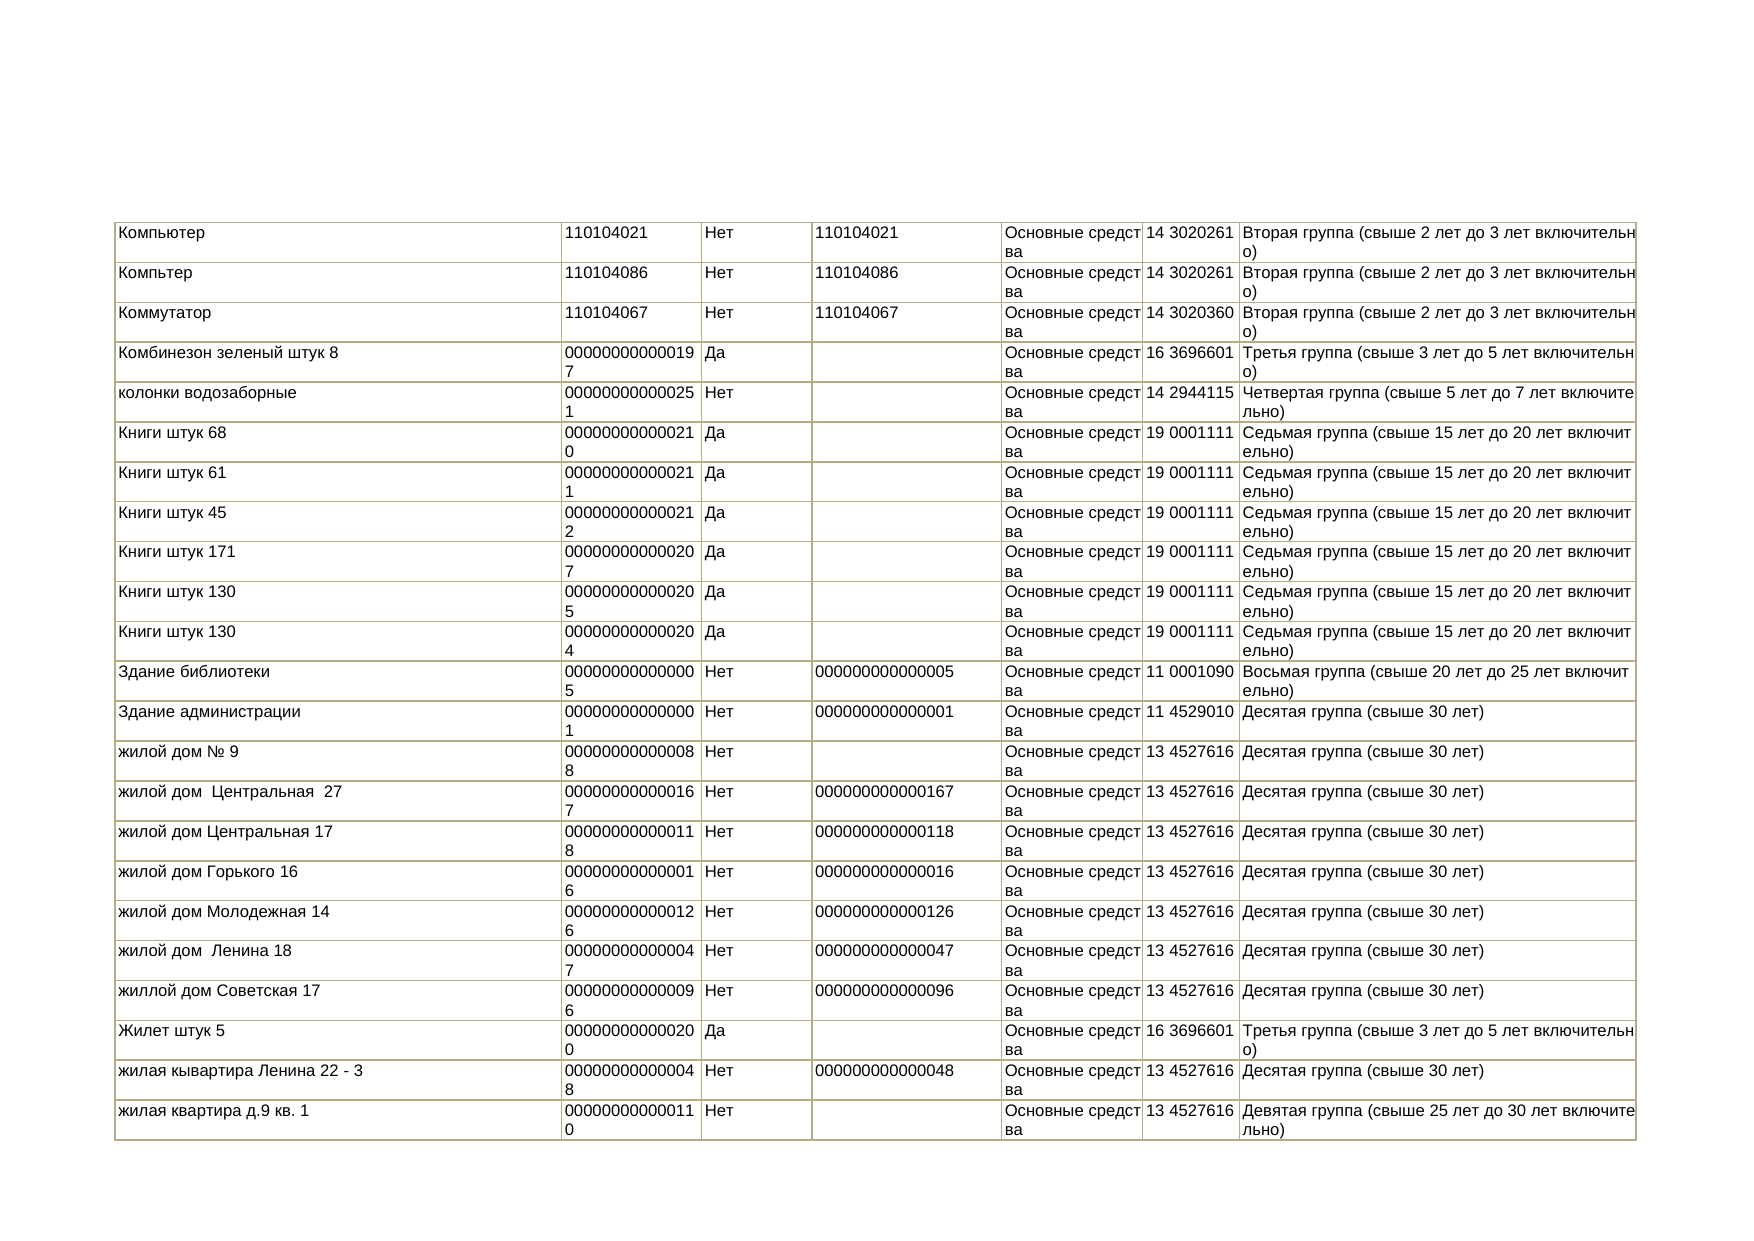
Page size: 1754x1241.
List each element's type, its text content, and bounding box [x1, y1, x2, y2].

table_cell Восьмая группа (свыше 20 лет до 25 лет включительно) [1240, 662, 1635, 700]
table_cell [813, 343, 1001, 381]
table_cell 000000000000118 [562, 822, 701, 860]
table_cell 000000000000016 [813, 862, 1001, 900]
table_cell Основные средства [1002, 622, 1142, 660]
table_cell Десятая группа (свыше 30 лет) [1240, 981, 1635, 1019]
table_cell 000000000000118 [813, 822, 1001, 860]
table_cell [813, 502, 1001, 541]
table_cell Нет [702, 1101, 811, 1139]
table_cell жилая квартира д.9 кв. 1 [116, 1101, 561, 1139]
table_cell 000000000000211 [562, 463, 701, 501]
table_cell Десятая группа (свыше 30 лет) [1240, 941, 1635, 979]
table_cell 000000000000048 [562, 1061, 701, 1099]
table_cell Основные средства [1002, 1021, 1142, 1059]
table_cell 13 4527616 [1143, 742, 1239, 780]
table_cell Да [702, 343, 811, 381]
table_cell 000000000000001 [813, 702, 1001, 740]
table_cell 000000000000212 [562, 502, 701, 541]
table_cell Десятая группа (свыше 30 лет) [1240, 782, 1635, 820]
table_cell Основные средства [1002, 582, 1142, 621]
table_cell 13 4527616 [1143, 941, 1239, 979]
table_cell [813, 742, 1001, 780]
table_cell Седьмая группа (свыше 15 лет до 20 лет включительно) [1240, 582, 1635, 621]
table_cell 19 0001111 [1143, 463, 1239, 501]
table_cell Десятая группа (свыше 30 лет) [1240, 862, 1635, 900]
table_cell Основные средства [1002, 742, 1142, 780]
table_cell Десятая группа (свыше 30 лет) [1240, 702, 1635, 740]
table_cell Нет [702, 702, 811, 740]
table_cell Да [702, 1021, 811, 1059]
table_cell 13 4527616 [1143, 1101, 1239, 1139]
table_cell Основные средства [1002, 941, 1142, 979]
table_cell Да [702, 622, 811, 660]
table_cell 000000000000167 [562, 782, 701, 820]
table_cell Основные средства [1002, 662, 1142, 700]
table_cell Нет [702, 742, 811, 780]
table_cell 11 0001090 [1143, 662, 1239, 700]
table_cell 000000000000048 [813, 1061, 1001, 1099]
table_cell 14 3020261 [1143, 263, 1239, 301]
table_cell 000000000000204 [562, 622, 701, 660]
table_cell 13 4527616 [1143, 862, 1239, 900]
table_cell Седьмая группа (свыше 15 лет до 20 лет включительно) [1240, 463, 1635, 501]
table_cell Нет [702, 822, 811, 860]
table_cell Нет [702, 263, 811, 301]
table_cell Десятая группа (свыше 30 лет) [1240, 822, 1635, 860]
table_cell Девятая группа (свыше 25 лет до 30 лет включительно) [1240, 1101, 1635, 1139]
table_cell Основные средства [1002, 263, 1142, 301]
table_cell Основные средства [1002, 542, 1142, 581]
table_cell 000000000000205 [562, 582, 701, 621]
table_cell Да [702, 542, 811, 581]
table_cell 000000000000126 [562, 901, 701, 940]
table_cell 13 4527616 [1143, 901, 1239, 940]
table_cell [813, 383, 1001, 421]
table_cell [813, 463, 1001, 501]
table_cell Книги штук 130 [116, 622, 561, 660]
table_cell 000000000000088 [562, 742, 701, 780]
table_cell 000000000000005 [813, 662, 1001, 700]
table_cell 13 4527616 [1143, 822, 1239, 860]
table_cell 110104067 [562, 303, 701, 341]
table_cell Основные средства [1002, 901, 1142, 940]
table_cell жиллой дом Советская 17 [116, 981, 561, 1019]
table_cell Седьмая группа (свыше 15 лет до 20 лет включительно) [1240, 423, 1635, 461]
table_cell Основные средства [1002, 303, 1142, 341]
table_cell Нет [702, 1061, 811, 1099]
table_cell 19 0001111 [1143, 622, 1239, 660]
table_cell жилой дом Центральная 17 [116, 822, 561, 860]
table_cell жилой дом № 9 [116, 742, 561, 780]
table_cell 13 4527616 [1143, 1061, 1239, 1099]
table_cell Основные средства [1002, 1061, 1142, 1099]
table_cell Десятая группа (свыше 30 лет) [1240, 1061, 1635, 1099]
table_cell 000000000000047 [813, 941, 1001, 979]
table_cell 000000000000096 [813, 981, 1001, 1019]
table_cell Седьмая группа (свыше 15 лет до 20 лет включительно) [1240, 502, 1635, 541]
table_cell Десятая группа (свыше 30 лет) [1240, 901, 1635, 940]
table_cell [1240, 263, 1635, 301]
table_cell Основные средства [1002, 702, 1142, 740]
table_cell Основные средства [1002, 383, 1142, 421]
table_cell 000000000000126 [813, 901, 1001, 940]
table_cell 110104086 [562, 263, 701, 301]
table_cell Книги штук 68 [116, 423, 561, 461]
table_cell 110104021 [813, 223, 1001, 261]
table_cell 11 4529010 [1143, 702, 1239, 740]
table_cell 000000000000200 [562, 1021, 701, 1059]
table_cell Здание администрации [116, 702, 561, 740]
table_cell Вторая группа (свыше 2 лет до 3 лет включительно) [1240, 303, 1635, 341]
table_cell 19 0001111 [1143, 502, 1239, 541]
table_cell 000000000000207 [562, 542, 701, 581]
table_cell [1240, 223, 1635, 261]
table_cell [813, 622, 1001, 660]
table_cell Нет [702, 303, 811, 341]
table_cell Нет [702, 901, 811, 940]
table_cell 13 4527616 [1143, 782, 1239, 820]
table_cell Третья группа (свыше 3 лет до 5 лет включительно) [1240, 343, 1635, 381]
table_cell [813, 423, 1001, 461]
table_cell Основные средства [1002, 822, 1142, 860]
table_cell колонки водозаборные [116, 383, 561, 421]
table_cell Десятая группа (свыше 30 лет) [1240, 742, 1635, 780]
table_cell Нет [702, 862, 811, 900]
table_cell Книги штук 171 [116, 542, 561, 581]
table_cell Компьтер [116, 263, 561, 301]
table_cell Основные средства [1002, 782, 1142, 820]
table_cell Нет [702, 981, 811, 1019]
table_cell Основные средства [1002, 423, 1142, 461]
table_cell Основные средства [1002, 981, 1142, 1019]
table_cell 19 0001111 [1143, 423, 1239, 461]
table_cell Основные средства [1002, 502, 1142, 541]
table_cell 000000000000005 [562, 662, 701, 700]
table_cell 000000000000167 [813, 782, 1001, 820]
table_cell Нет [702, 662, 811, 700]
table_cell 14 3020360 [1143, 303, 1239, 341]
table_cell жилой дом Горького 16 [116, 862, 561, 900]
table_cell 110104067 [813, 303, 1001, 341]
table_cell Основные средства [1002, 862, 1142, 900]
table_cell Книги штук 45 [116, 502, 561, 541]
table_cell 000000000000096 [562, 981, 701, 1019]
table_cell жилой дом Ленина 18 [116, 941, 561, 979]
table_cell Нет [702, 782, 811, 820]
table_cell 000000000000001 [562, 702, 701, 740]
table_cell 14 2944115 [1143, 383, 1239, 421]
table_cell Да [702, 463, 811, 501]
table_cell 110104086 [813, 263, 1001, 301]
table_cell [813, 1101, 1001, 1139]
table_cell Да [702, 582, 811, 621]
table_cell 000000000000210 [562, 423, 701, 461]
table_cell Четвертая группа (свыше 5 лет до 7 лет включительно) [1240, 383, 1635, 421]
table_cell 000000000000047 [562, 941, 701, 979]
table_cell Да [702, 502, 811, 541]
table_cell Основные средства [1002, 343, 1142, 381]
table_cell [813, 1021, 1001, 1059]
table_cell Книги штук 130 [116, 582, 561, 621]
table_cell 14 3020261 [1143, 223, 1239, 261]
table_cell Да [702, 423, 811, 461]
table_cell жилая кывартира Ленина 22 - 3 [116, 1061, 561, 1099]
table_cell жилой дом Молодежная 14 [116, 901, 561, 940]
table_cell Коммутатор [116, 303, 561, 341]
table_cell 000000000000016 [562, 862, 701, 900]
table_cell 000000000000197 [562, 343, 701, 381]
table_cell 110104021 [562, 223, 701, 261]
table_cell Основные средства [1002, 463, 1142, 501]
table_cell Третья группа (свыше 3 лет до 5 лет включительно) [1240, 1021, 1635, 1059]
table_cell Нет [702, 223, 811, 261]
table_cell 000000000000110 [562, 1101, 701, 1139]
table_cell 16 3696601 [1143, 343, 1239, 381]
table_cell Жилет штук 5 [116, 1021, 561, 1059]
table_cell 16 3696601 [1143, 1021, 1239, 1059]
table_cell Нет [702, 383, 811, 421]
table_cell Книги штук 61 [116, 463, 561, 501]
table_cell 19 0001111 [1143, 542, 1239, 581]
table_cell жилой дом Центральная 27 [116, 782, 561, 820]
table_cell Нет [702, 941, 811, 979]
table_cell 19 0001111 [1143, 582, 1239, 621]
table_cell [813, 582, 1001, 621]
table_cell Седьмая группа (свыше 15 лет до 20 лет включительно) [1240, 542, 1635, 581]
table_cell Здание библиотеки [116, 662, 561, 700]
table_cell Основные средства [1002, 223, 1142, 261]
table_cell Основные средства [1002, 1101, 1142, 1139]
table_cell [813, 542, 1001, 581]
table_cell 000000000000251 [562, 383, 701, 421]
table_cell Седьмая группа (свыше 15 лет до 20 лет включительно) [1240, 622, 1635, 660]
table_cell Комбинезон зеленый штук 8 [116, 343, 561, 381]
table_cell Компьютер [116, 223, 561, 261]
table_cell 13 4527616 [1143, 981, 1239, 1019]
